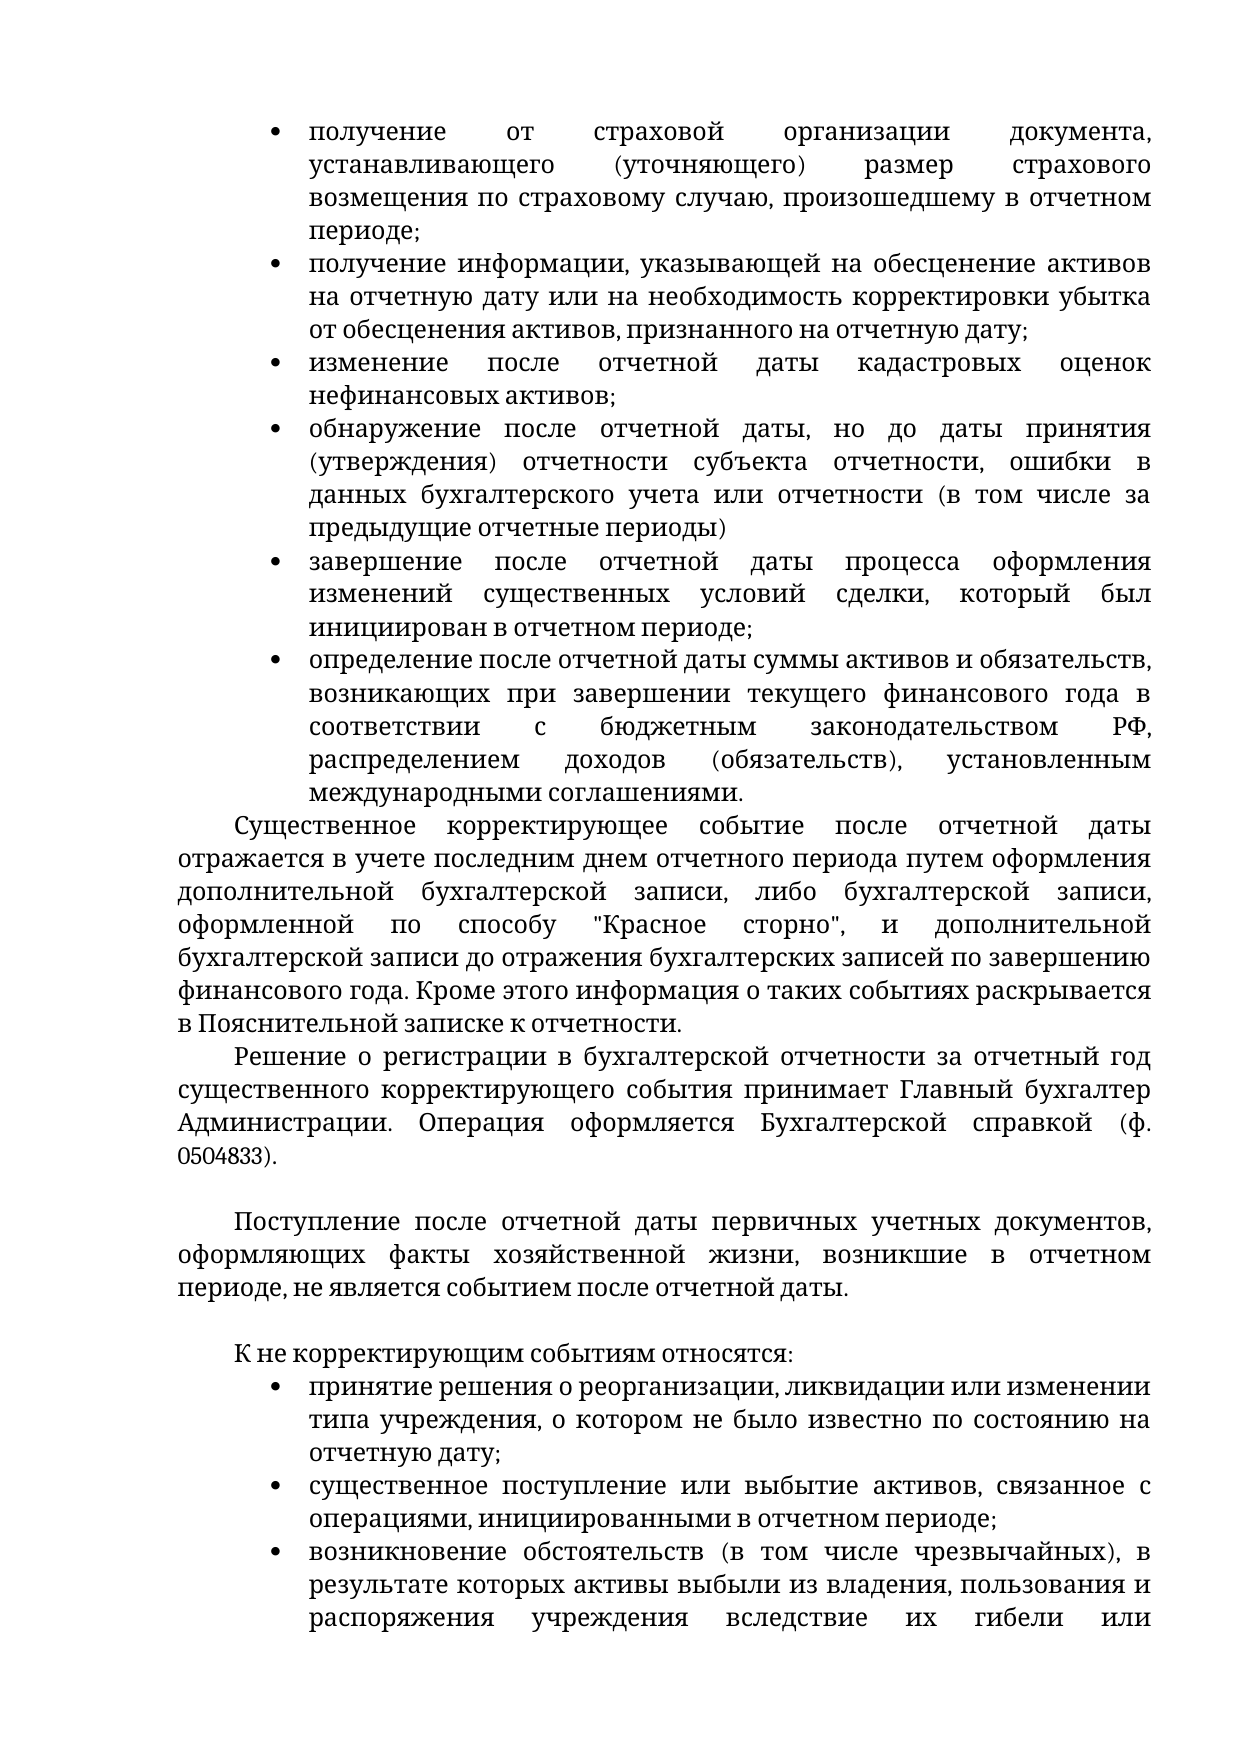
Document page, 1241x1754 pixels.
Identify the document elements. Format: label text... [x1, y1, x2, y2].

list завершение после отчетной даты процесса оформления изменений существенных условий сделки, который был инициирован в отчетном периоде; [271, 547, 1152, 642]
text Поступление после отчетной даты первичных учетных документов, оформляющих факты хозяйственной жизни, возникшие в отчетном периоде, не является событием после отчетной даты. [177, 1208, 1152, 1303]
list существенное поступление или выбытие активов, связанное с операциями, инициированными в отчетном периоде; [271, 1472, 1152, 1534]
list получение от страховой организации документа, устанавливающего (уточняющего) размер страхового возмещения по страховому случаю, произошедшему в отчетном периоде; [271, 118, 1152, 246]
text Решение о регистрации в бухгалтерской отчетности за отчетный год существенного корректирующего события принимает Главный бухгалтер Администрации. Операция оформляется Бухгалтерской справкой (ф. 0504833). [177, 1043, 1152, 1171]
text К не корректирующим событиям относятся: [177, 1340, 1152, 1369]
list обнаружение после отчетной даты, но до даты принятия (утверждения) отчетности субъекта отчетности, ошибки в данных бухгалтерского учета или отчетности (в том числе за предыдущие отчетные периоды) [271, 415, 1152, 543]
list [271, 1538, 1152, 1633]
list принятие решения о реорганизации, ликвидации или изменении типа учреждения, о котором не было известно по состоянию на отчетную дату; [271, 1373, 1152, 1468]
list получение информации, указывающей на обесценение активов на отчетную дату или на необходимость корректировки убытка от обесценения активов, признанного на отчетную дату; [271, 250, 1152, 345]
text Существенное корректирующее событие после отчетной даты отражается в учете последним днем отчетного периода путем оформления дополнительной бухгалтерской записи, либо бухгалтерской записи, оформленной по способу "Красное сторно", и дополнительной бухгалтерской записи до отражения бухгалтерских записей по завершению финансового года. Кроме этого информация о таких событиях раскрывается в Пояснительной записке к отчетности. [177, 812, 1152, 1038]
list определение после отчетной даты суммы активов и обязательств, возникающих при завершении текущего финансового года в соответствии с бюджетным законодательством РФ, распределением доходов (обязательств), установленным международными соглашениями. [271, 646, 1152, 807]
list изменение после отчетной даты кадастровых оценок нефинансовых активов; [271, 349, 1152, 411]
